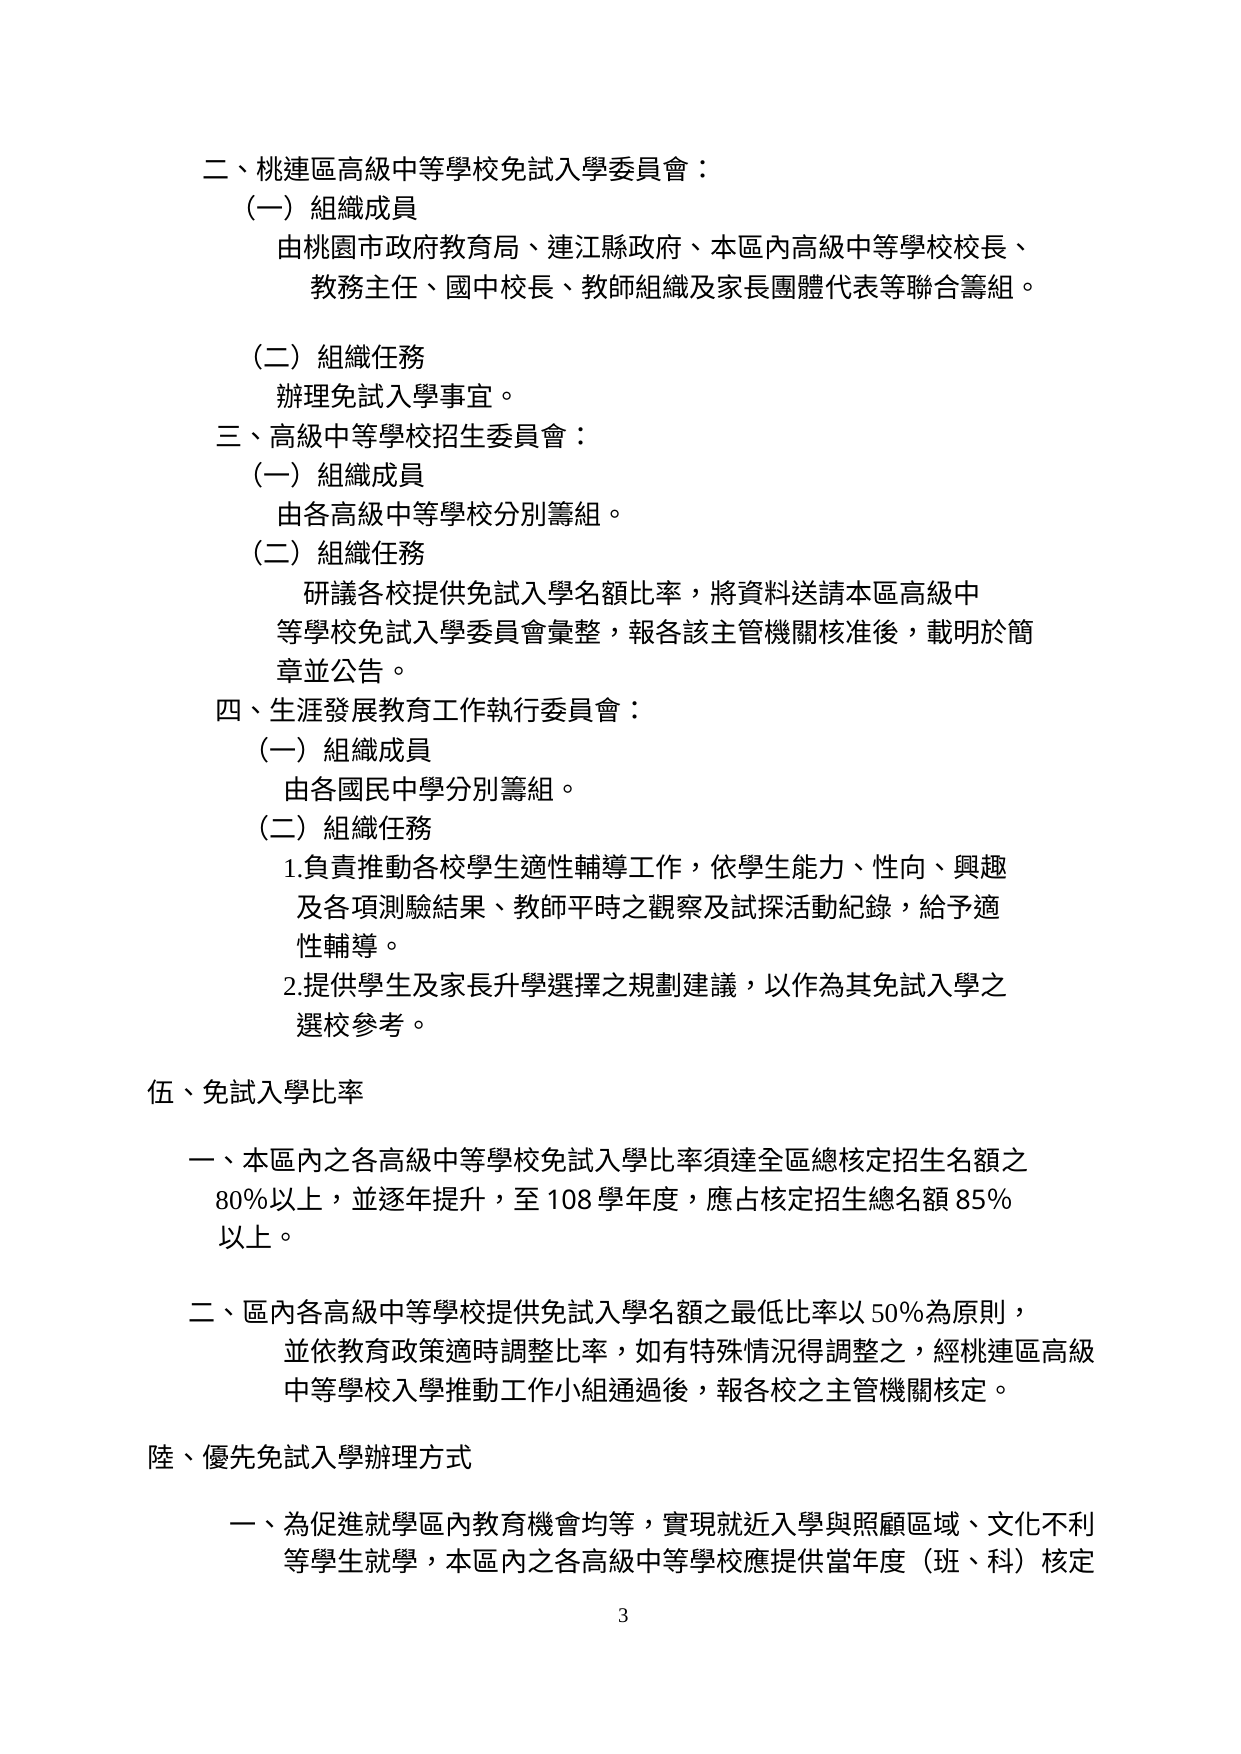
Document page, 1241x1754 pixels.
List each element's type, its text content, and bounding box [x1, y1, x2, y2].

text 二、桃連區高級中等學校免試入學委員會： （一）組織成員 由桃園市政府教育局、連江縣政府、本區內高級中等學校校長、 [202, 148, 1098, 266]
text 教務主任、國中校長、教師組織及家長團體代表等聯合籌組。 [310, 266, 1098, 336]
text （二）組織任務 辦理免試入學事宜。 三、高級中等學校招生委員會： （一）組織成員 由各高級中等學校分別籌組。 （二）組織任務 研議各校提供免試入學名額比率，將資料送請本區高級中 [202, 336, 1098, 611]
text 一、本區內之各高級中等學校免試入學比率須達全區總核定招生名額之 [148, 1139, 1098, 1178]
text 陸、優先免試入學辦理方式 [148, 1437, 1098, 1475]
text 二、區內各高級中等學校提供免試入學名額之最低比率以50％為原則， [148, 1292, 1098, 1330]
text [229, 1504, 1098, 1579]
text 並依教育政策適時調整比率，如有特殊情況得調整之，經桃連區高級中等學校入學推動工作小組通過後，報各校之主管機關核定。 [283, 1330, 1098, 1408]
text 等學校免試入學委員會彙整，報各該主管機關核准後，載明於簡 [202, 611, 1098, 650]
text 及各項測驗結果、教師平時之觀察及試探活動紀錄，給予適 [202, 886, 1098, 925]
text 性輔導。 2.提供學生及家長升學選擇之規劃建議，以作為其免試入學之 [202, 925, 1098, 1003]
text 以上。 [148, 1217, 1098, 1292]
text 選校參考。 [202, 1003, 1098, 1043]
text 伍、免試入學比率 [148, 1072, 1098, 1109]
text 章並公告。 四、生涯發展教育工作執行委員會： （一）組織成員 由各國民中學分別籌組。 （二）組織任務 1.負責推動各校學生適性輔導工作，依學生能力、性向、興趣 [202, 650, 1098, 886]
text 80％以上，並逐年提升，至108學年度，應占核定招生總名額85％ [148, 1178, 1098, 1217]
